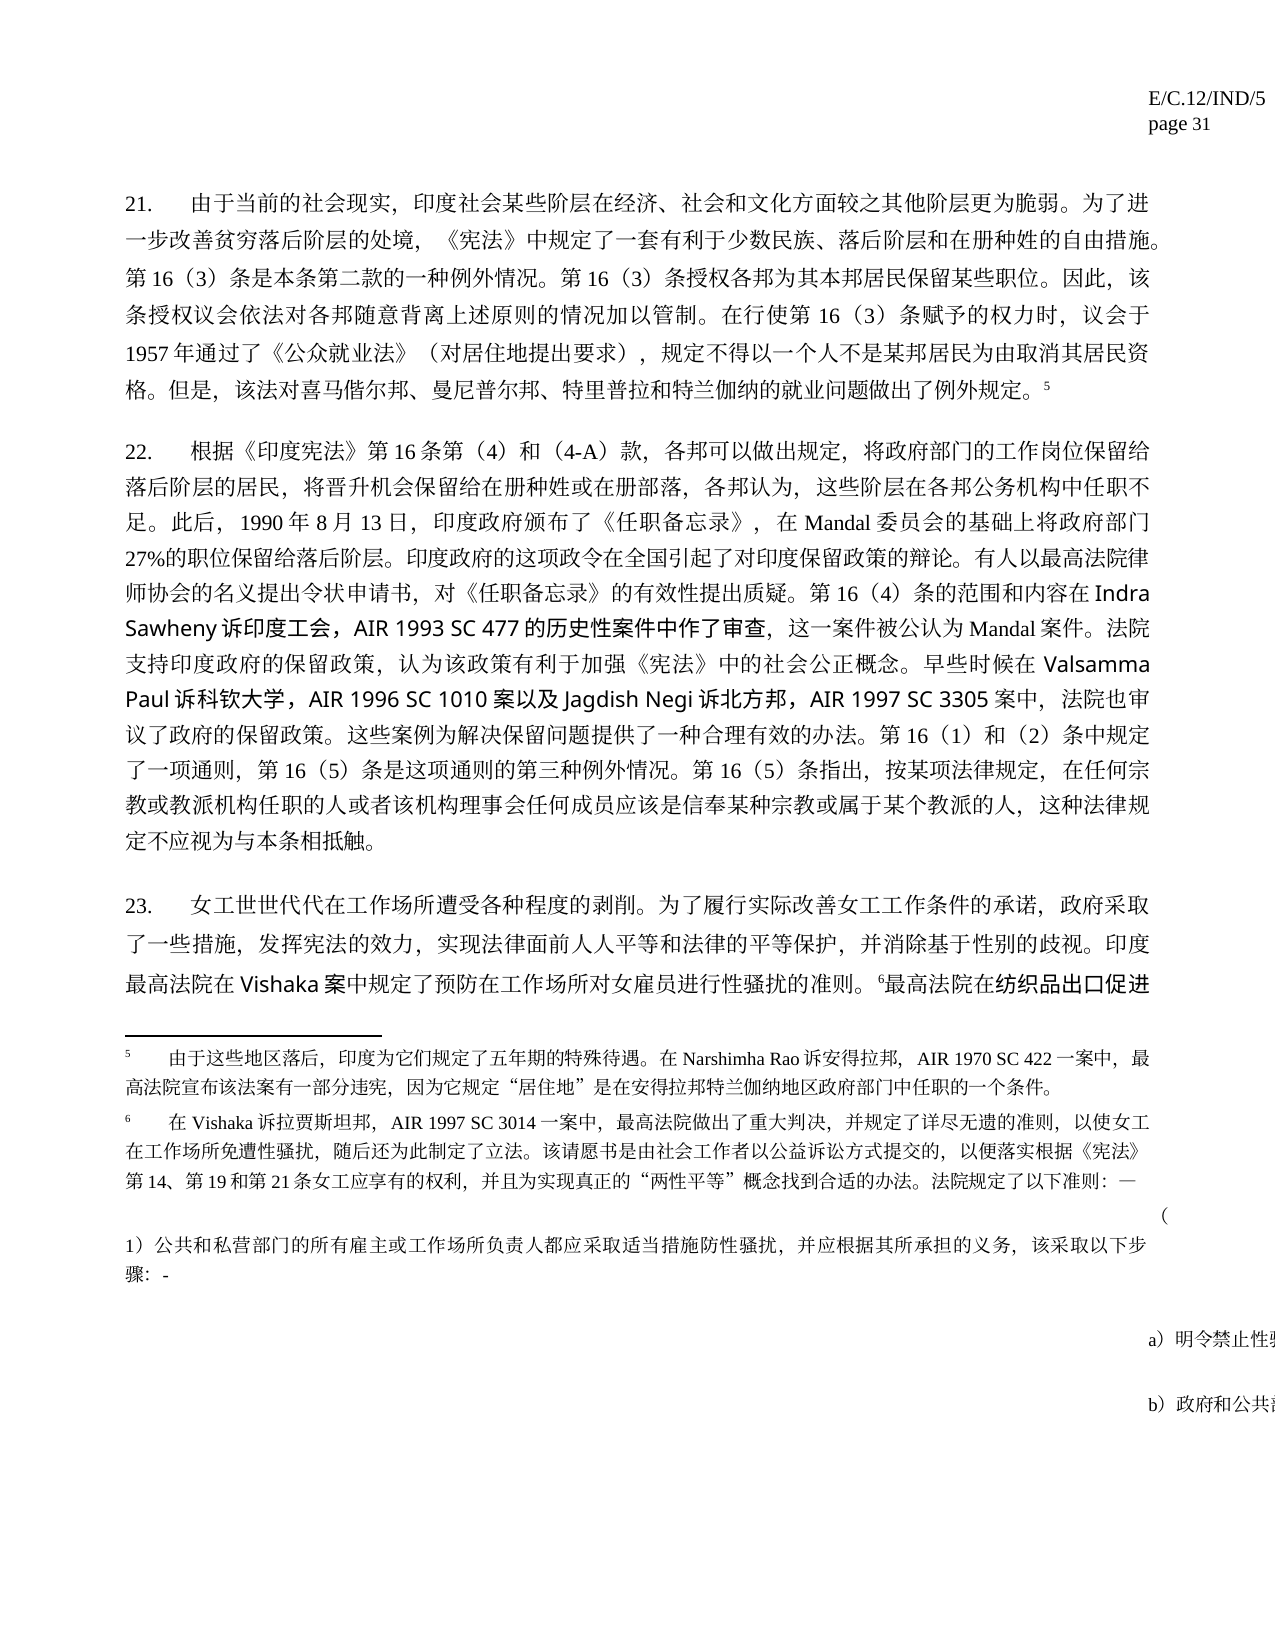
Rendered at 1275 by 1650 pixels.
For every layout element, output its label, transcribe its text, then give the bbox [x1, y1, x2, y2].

text 21. 由于当前的社会现实，印度社会某些阶层在经济、社会和文化方面较之其他阶层更为脆弱。为了进一步改善贫穷落后阶层的处境，《宪法》中规定了一套有利于少数民族、落后阶层和在册种姓的自由措施。第16（3）条是本条第二款的一种例外情况。第16（3）条授权各邦为其本邦居民保留某些职位。因此，该条授权议会依法对各邦随意背离上述原则的情况加以管制。在行使第16（3）条赋予的权力时，议会于1957年通过了《公众就业法》（对居住地提出要求），规定不得以一个人不是某邦居民为由取消其居民资格。但是，该法对喜马偕尔邦、曼尼普尔邦、特里普拉和特兰伽纳的就业问题做出了例外规定。 [125, 181, 1150, 406]
text 23. 女工世世代代在工作场所遭受各种程度的剥削。为了履行实际改善女工工作条件的承诺，政府采取了一些措施，发挥宪法的效力，实现法律面前人人平等和法律的平等保护，并消除基于性别的歧视。印度最高法院在Vishaka案中规定了预防在工作场所对女雇员进行性骚扰的准则。最高法院在纺织品出口促进会诉A. K. Chopra，AIR 1999 SC 625案中率先适用了Vishaka诉拉贾斯坦邦案件中规定的准则，同意开除设在德里的纺织品出口促进会一名高级官员的公职，该官员被判犯下在工作场所对下属女雇员进行性骚扰的罪行，理由是其行为侵犯了《宪法》第21条所保障的基本权利。 [125, 881, 1150, 1000]
text 22. 根据《印度宪法》第16条第（4）和（4-A）款，各邦可以做出规定，将政府部门的工作岗位保留给落后阶层的居民，将晋升机会保留给在册种姓或在册部落，各邦认为，这些阶层在各邦公务机构中任职不足。此后，1990年8月13日，印度政府颁布了《任职备忘录》，在Mandal委员会的基础上将政府部门27%的职位保留给落后阶层。印度政府的这项政令在全国引起了对印度保留政策的辩论。有人以最高法院律师协会的名义提出令状申请书，对《任职备忘录》的有效性提出质疑。第16（4）条的范围和内容在Indra Sawheny诉印度工会，AIR 1993 SC 477的历史性案件中作了审查，这一案件被公认为Mandal案件。法院支持印度政府的保留政策，认为该政策有利于加强《宪法》中的社会公正概念。早些时候在Valsamma Paul诉科钦大学，AIR 1996 SC 1010案以及Jagdish Negi诉北方邦，AIR 1997 SC 3305案中，法院也审议了政府的保留政策。这些案例为解决保留问题提供了一种合理有效的办法。第16（1）和（2）条中规定了一项通则，第16（5）条是这项通则的第三种例外情况。第16（5）条指出，按某项法律规定，在任何宗教或教派机构任职的人或者该机构理事会任何成员应该是信奉某种宗教或属于某个教派的人，这种法律规定不应视为与本条相抵触。 [125, 431, 1150, 856]
